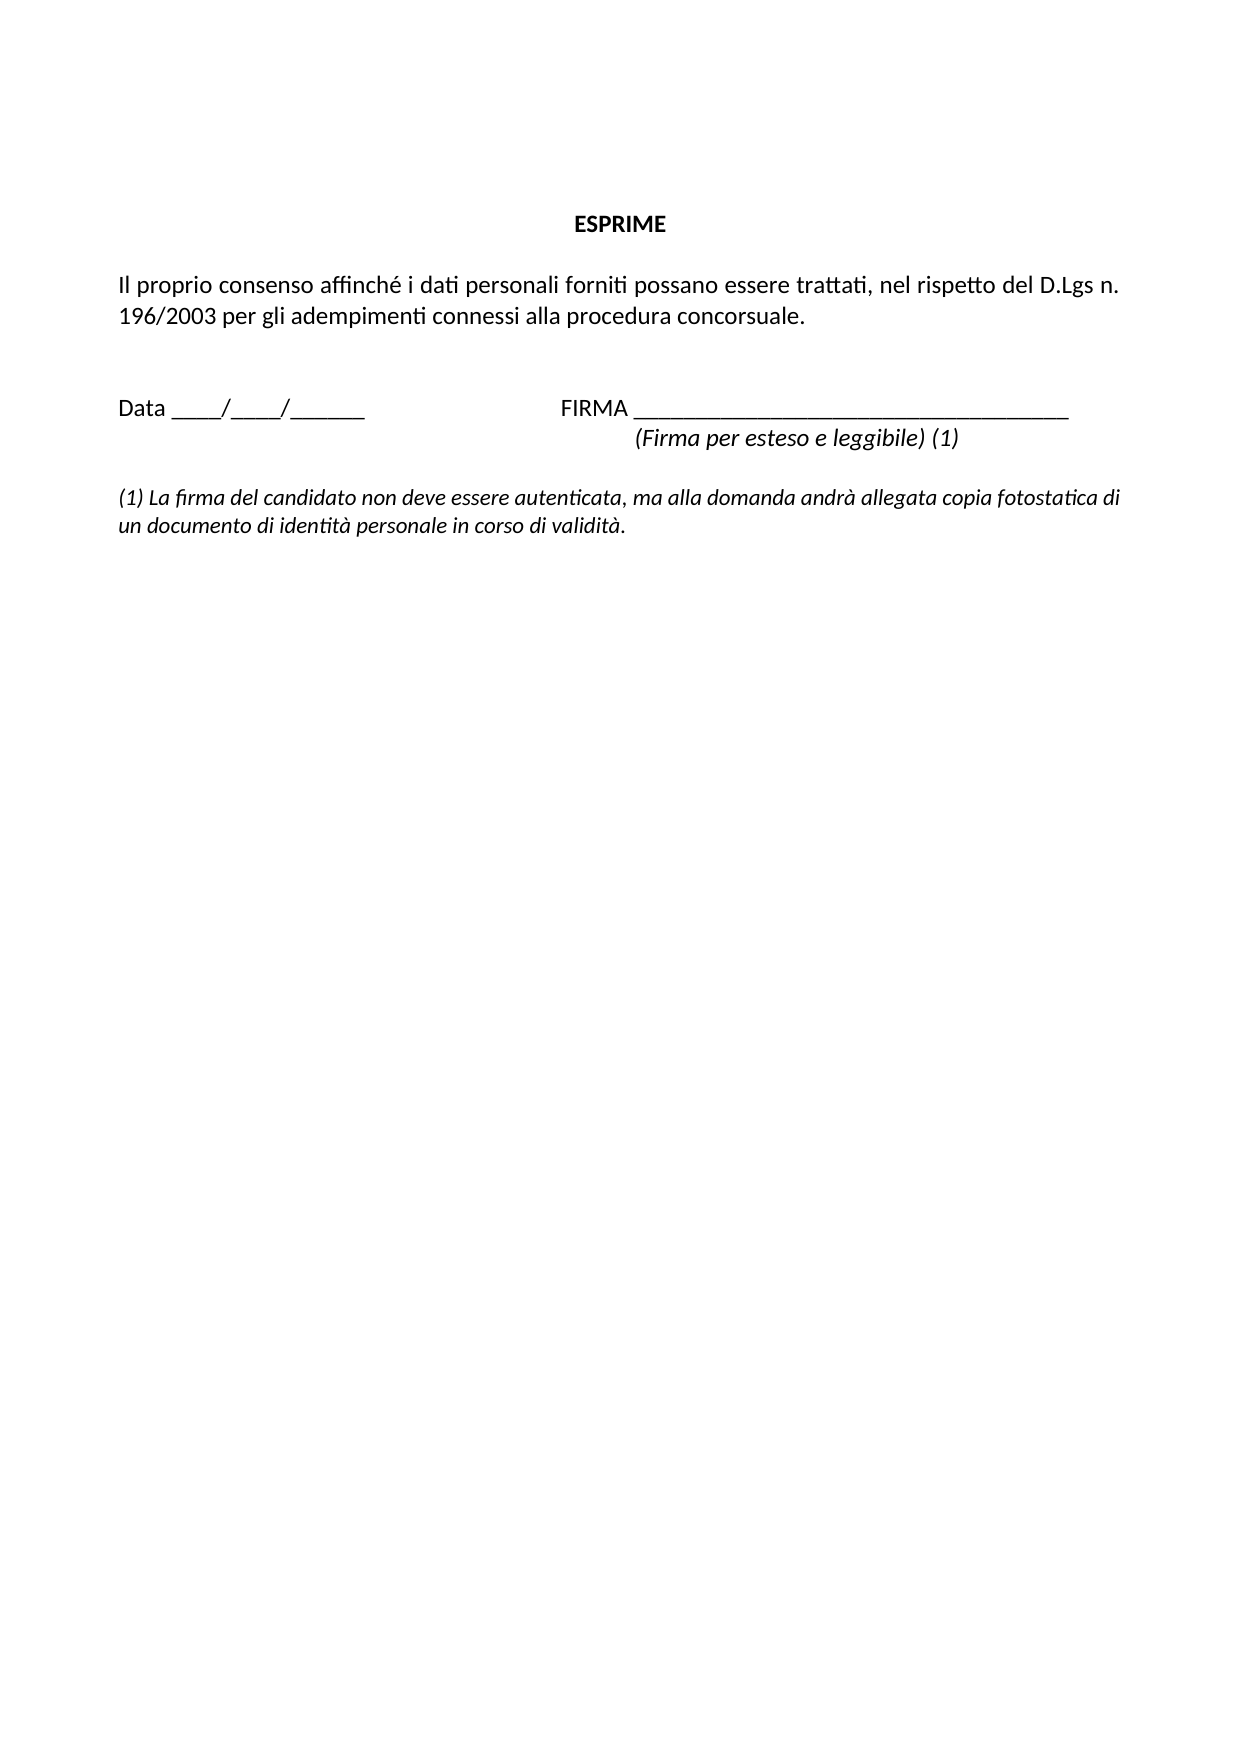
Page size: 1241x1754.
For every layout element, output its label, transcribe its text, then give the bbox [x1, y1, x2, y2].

text Il proprio consenso affinché i dati personali forniti possano essere trattati, nel rispetto del D.Lgs n. 196/2003 per gli adempimenti connessi alla procedura concorsuale. [118, 270, 1122, 331]
text (1) La firma del candidato non deve essere autenticata, ma alla domanda andrà allegata copia fotostatica di un documento di identità personale in corso di validità. [118, 483, 1122, 539]
text Data ____/____/______ FIRMA ___________________________________ [118, 392, 1122, 422]
text (Firma per esteso e leggibile) (1) [561, 422, 1122, 453]
text ESPRIME [118, 209, 1122, 239]
